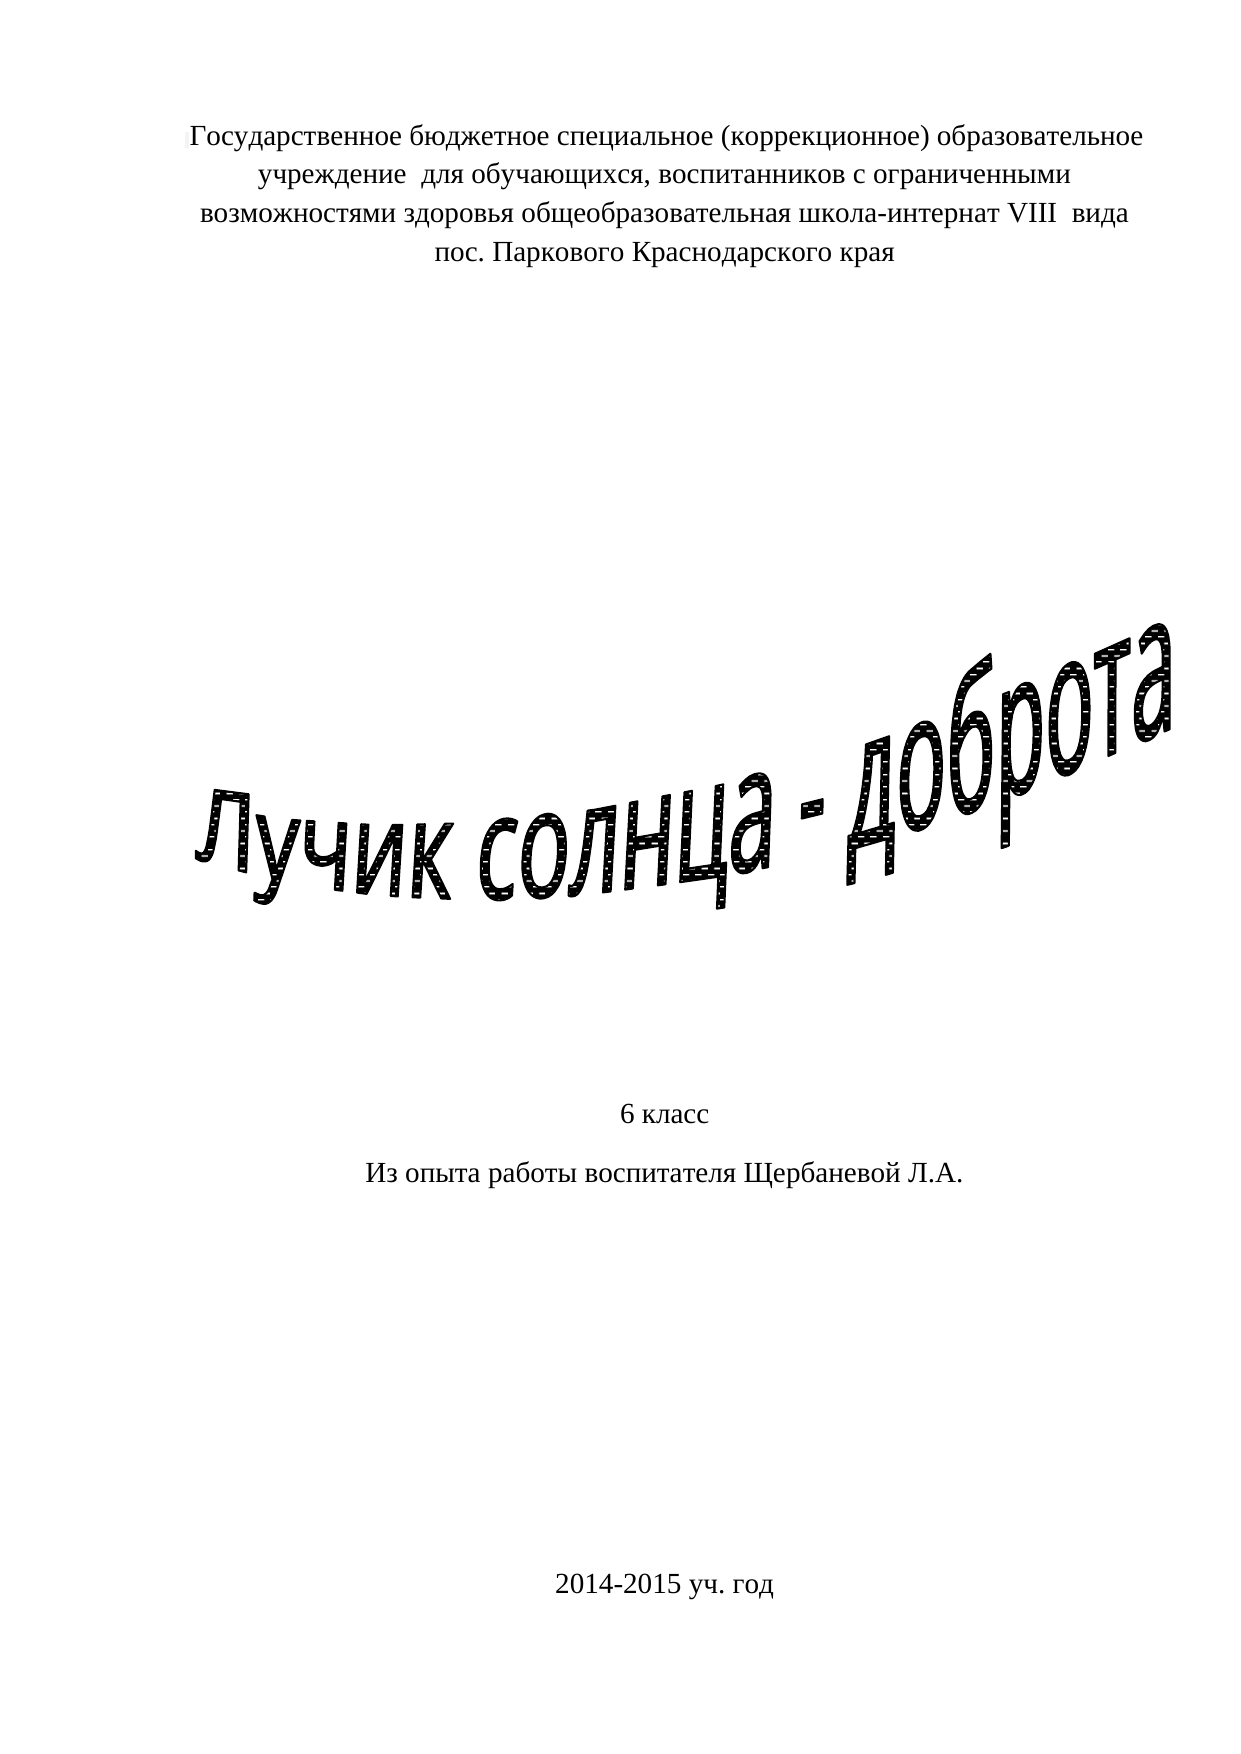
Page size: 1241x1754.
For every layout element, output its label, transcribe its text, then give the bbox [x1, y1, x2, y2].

text Из опыта работы воспитателя Щербаневой Л.А. [177, 1155, 1152, 1189]
picture [627, 797, 668, 888]
picture [1003, 684, 1039, 846]
picture [1096, 641, 1128, 753]
text 6 класс [177, 574, 1152, 1129]
picture [197, 792, 247, 870]
picture [849, 739, 892, 883]
picture [482, 820, 515, 899]
text 2014-2015 уч. год [177, 1566, 1152, 1599]
picture [425, 825, 450, 897]
picture [682, 786, 724, 907]
text Государственное бюджетное специальное (коррекционное) образовательное учреждение для обучающихся, воспитанников с ограниченными возможностями здоровья общеобразовательная школа-интернат VIII вида пос. Паркового Краснодарского края [177, 118, 1152, 267]
picture [803, 801, 821, 816]
picture [570, 808, 614, 895]
picture [256, 817, 298, 902]
picture [902, 723, 940, 829]
picture [1051, 664, 1088, 774]
picture [307, 823, 345, 889]
picture [734, 775, 769, 872]
picture [414, 826, 423, 896]
picture [953, 658, 990, 812]
picture [359, 826, 401, 895]
picture [524, 815, 564, 897]
picture [1136, 626, 1168, 740]
